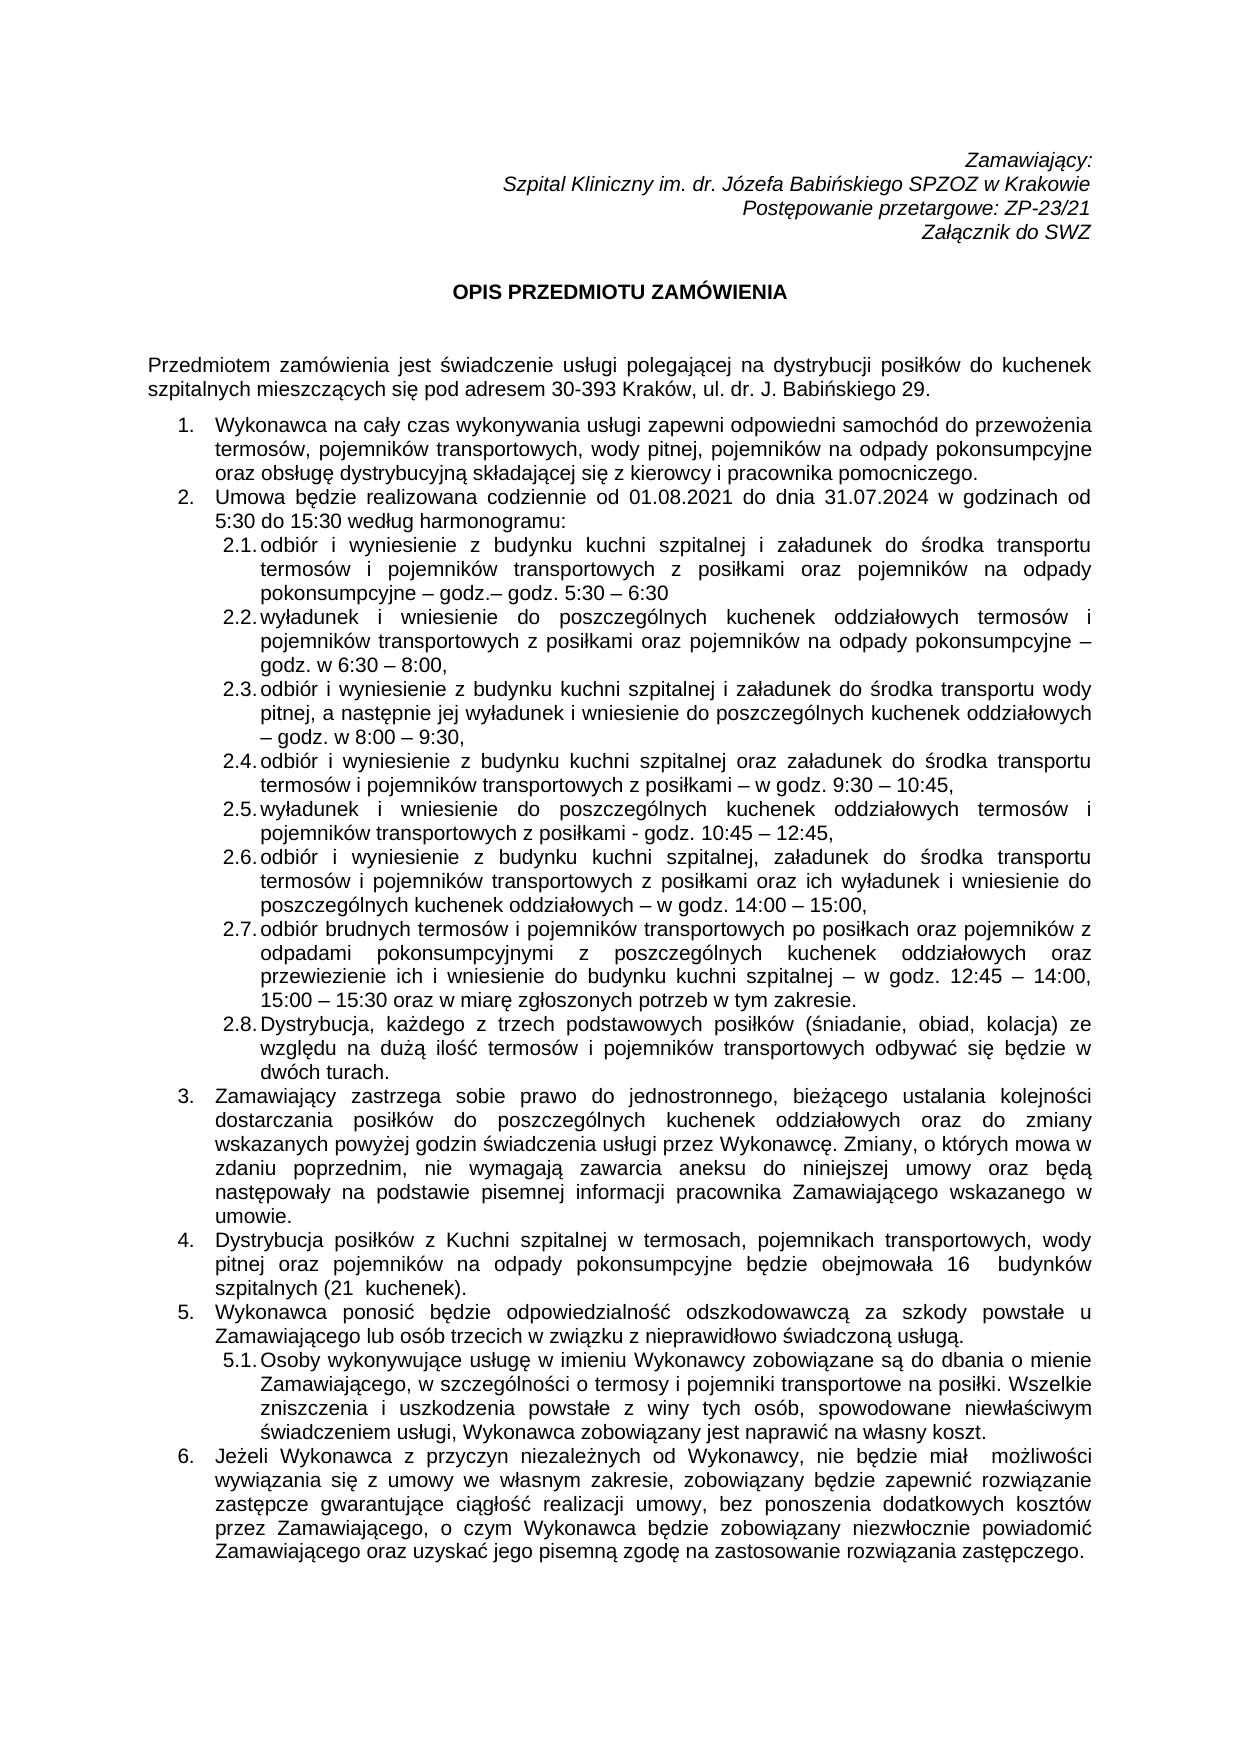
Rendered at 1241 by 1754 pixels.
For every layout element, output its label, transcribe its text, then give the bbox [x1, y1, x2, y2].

list Dystrybucja, każdego z trzech podstawowych posiłków (śniadanie, obiad, kolacja) ze względu na dużą ilość termosów i pojemników transportowych odbywać się będzie w dwóch turach. [223, 1012, 1093, 1084]
list odbiór i wyniesienie z budynku kuchni szpitalnej i załadunek do środka transportu termosów i pojemników transportowych z posiłkami oraz pojemników na odpady pokonsumpcyjne – godz.– godz. 5:30 – 6:30 [223, 533, 1093, 605]
text Załącznik do SWZ [148, 219, 1093, 243]
list Osoby wykonywujące usługę w imieniu Wykonawcy zobowiązane są do dbania o mienie Zamawiającego, w szczególności o termosy i pojemniki transportowe na posiłki. Wszelkie zniszczenia i uszkodzenia powstałe z winy tych osób, spowodowane niewłaściwym świadczeniem usługi, Wykonawca zobowiązany jest naprawić na własny koszt. [223, 1348, 1093, 1443]
list Wykonawca na cały czas wykonywania usługi zapewni odpowiedni samochód do przewożenia termosów, pojemników transportowych, wody pitnej, pojemników na odpady pokonsumpcyjne oraz obsługę dystrybucyjną składającej się z kierowcy i pracownika pomocniczego. [177, 413, 1093, 485]
list Wykonawca ponosić będzie odpowiedzialność odszkodowawczą za szkody powstałe u Zamawiającego lub osób trzecich w związku z nieprawidłowo świadczoną usługą. [177, 1300, 1093, 1348]
text OPIS PRZEDMIOTU ZAMÓWIENIA [148, 280, 1093, 304]
list odbiór brudnych termosów i pojemników transportowych po posiłkach oraz pojemników z odpadami pokonsumpcyjnymi z poszczególnych kuchenek oddziałowych oraz przewiezienie ich i wniesienie do budynku kuchni szpitalnej – w godz. 12:45 – 14:00, 15:00 – 15:30 oraz w miarę zgłoszonych potrzeb w tym zakresie. [223, 916, 1093, 1012]
list wyładunek i wniesienie do poszczególnych kuchenek oddziałowych termosów i pojemników transportowych z posiłkami - godz. 10:45 – 12:45, [223, 797, 1093, 844]
text Przedmiotem zamówienia jest świadczenie usługi polegającej na dystrybucji posiłków do kuchenek szpitalnych mieszczących się pod adresem 30-393 Kraków, ul. dr. J. Babińskiego 29. [148, 353, 1093, 401]
text Postępowanie przetargowe: ZP-23/21 [148, 196, 1093, 219]
list odbiór i wyniesienie z budynku kuchni szpitalnej, załadunek do środka transportu termosów i pojemników transportowych z posiłkami oraz ich wyładunek i wniesienie do poszczególnych kuchenek oddziałowych – w godz. 14:00 – 15:00, [223, 844, 1093, 916]
list Dystrybucja posiłków z Kuchni szpitalnej w termosach, pojemnikach transportowych, wody pitnej oraz pojemników na odpady pokonsumpcyjne będzie obejmowała 16 budynków szpitalnych (21 kuchenek). [177, 1228, 1093, 1300]
list wyładunek i wniesienie do poszczególnych kuchenek oddziałowych termosów i pojemników transportowych z posiłkami oraz pojemników na odpady pokonsumpcyjne – godz. w 6:30 – 8:00, [223, 605, 1093, 677]
list odbiór i wyniesienie z budynku kuchni szpitalnej i załadunek do środka transportu wody pitnej, a następnie jej wyładunek i wniesienie do poszczególnych kuchenek oddziałowych – godz. w 8:00 – 9:30, [223, 677, 1093, 749]
list Zamawiający zastrzega sobie prawo do jednostronnego, bieżącego ustalania kolejności dostarczania posiłków do poszczególnych kuchenek oddziałowych oraz do zmiany wskazanych powyżej godzin świadczenia usługi przez Wykonawcę. Zmiany, o których mowa w zdaniu poprzednim, nie wymagają zawarcia aneksu do niniejszej umowy oraz będą następowały na podstawie pisemnej informacji pracownika Zamawiającego wskazanego w umowie. [177, 1084, 1093, 1228]
list odbiór i wyniesienie z budynku kuchni szpitalnej oraz załadunek do środka transportu termosów i pojemników transportowych z posiłkami – w godz. 9:30 – 10:45, [223, 749, 1093, 797]
text Zamawiający: [148, 148, 1093, 172]
list Jeżeli Wykonawca z przyczyn niezależnych od Wykonawcy, nie będzie miał możliwości wywiązania się z umowy we własnym zakresie, zobowiązany będzie zapewnić rozwiązanie zastępcze gwarantujące ciągłość realizacji umowy, bez ponoszenia dodatkowych kosztów przez Zamawiającego, o czym Wykonawca będzie zobowiązany niezwłocznie powiadomić Zamawiającego oraz uzyskać jego pisemną zgodę na zastosowanie rozwiązania zastępczego. [177, 1443, 1093, 1563]
list Umowa będzie realizowana codziennie od 01.08.2021 do dnia 31.07.2024 w godzinach od 5:30 do 15:30 według harmonogramu: [177, 485, 1093, 533]
text Szpital Kliniczny im. dr. Józefa Babińskiego SPZOZ w Krakowie [148, 172, 1093, 196]
